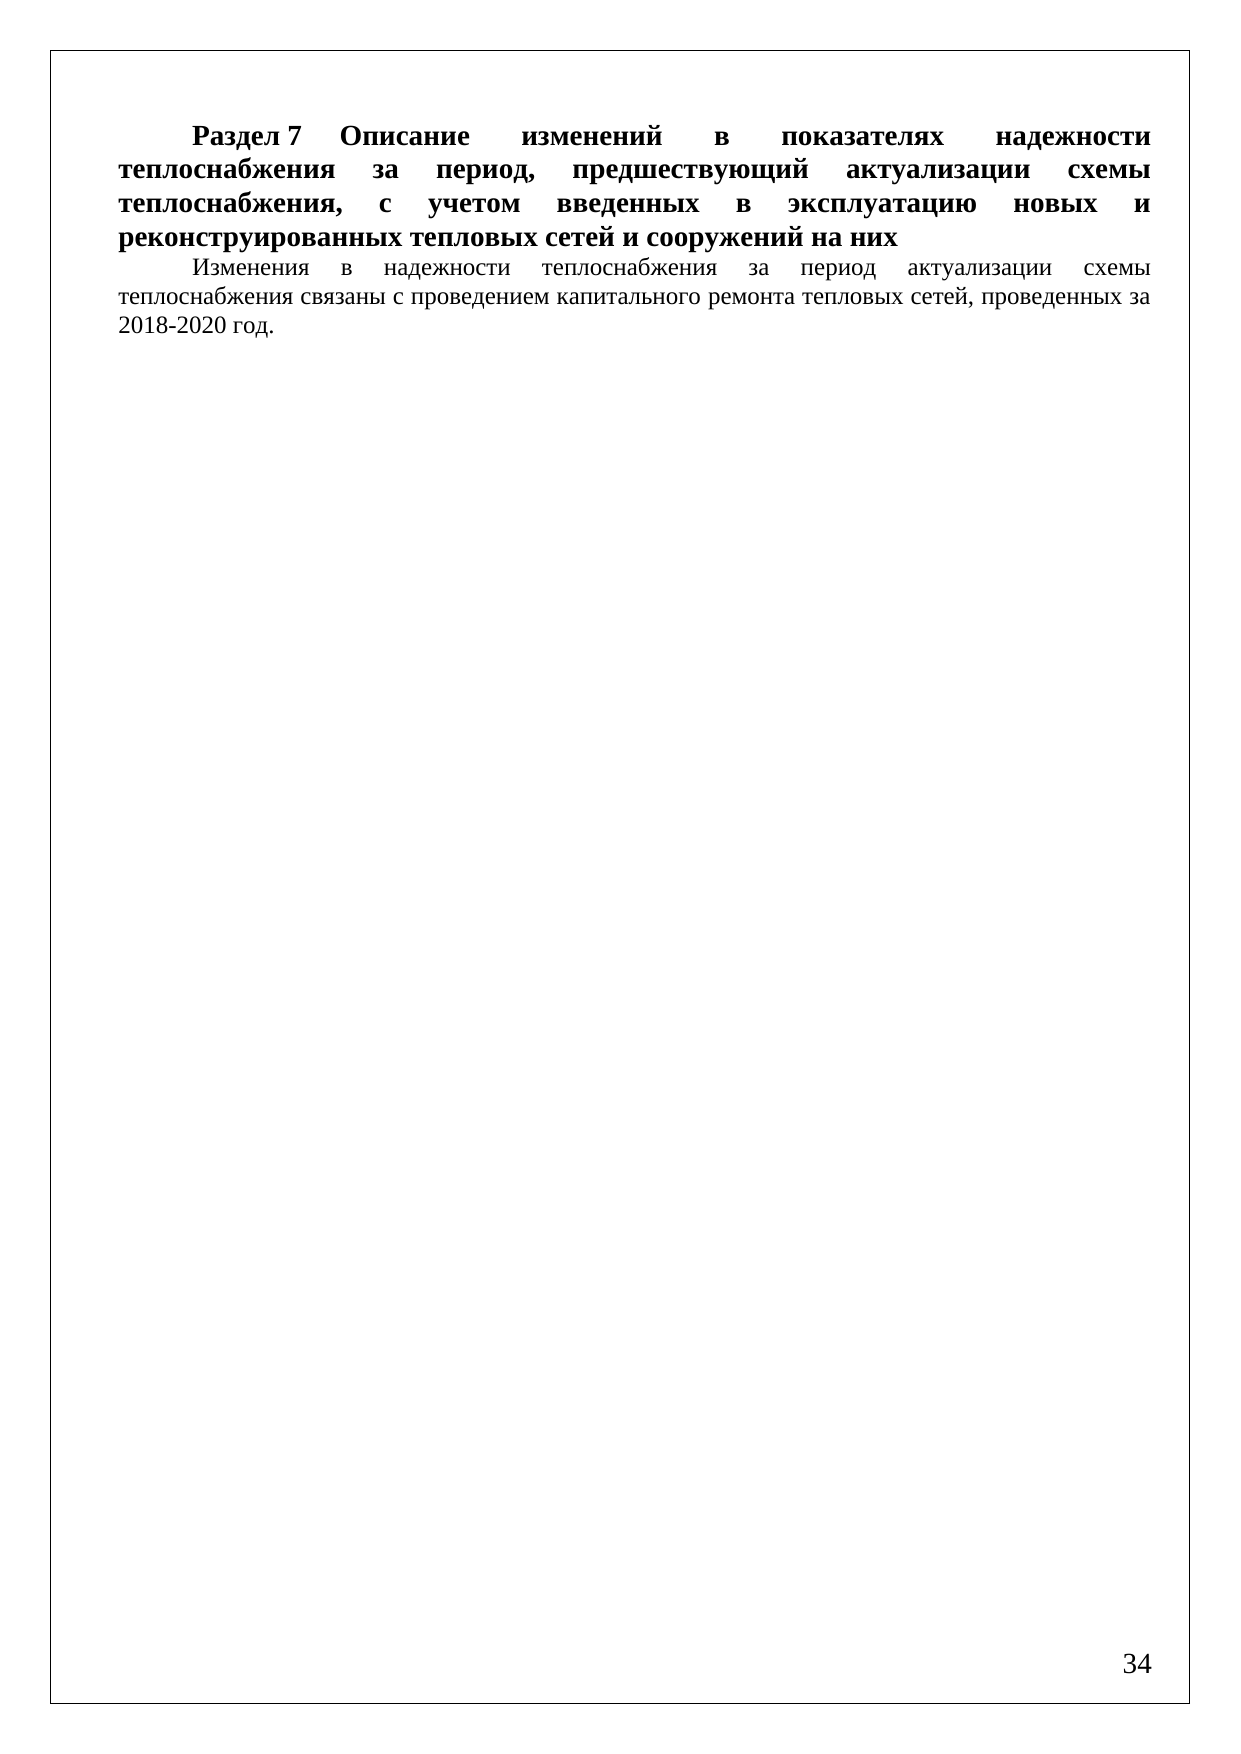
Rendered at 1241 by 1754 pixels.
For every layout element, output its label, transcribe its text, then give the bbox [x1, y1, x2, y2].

subtitle Описание изменений в показателях надежности теплоснабжения за период, предшествующий актуализации схемы теплоснабжения, с учетом введенных в эксплуатацию новых и реконструированных тепловых сетей и сооружений на них [118, 118, 1152, 252]
text Изменения в надежности теплоснабжения за период актуализации схемы теплоснабжения связаны с проведением капитального ремонта тепловых сетей, проведенных за 2018-2020 год. [118, 252, 1152, 338]
